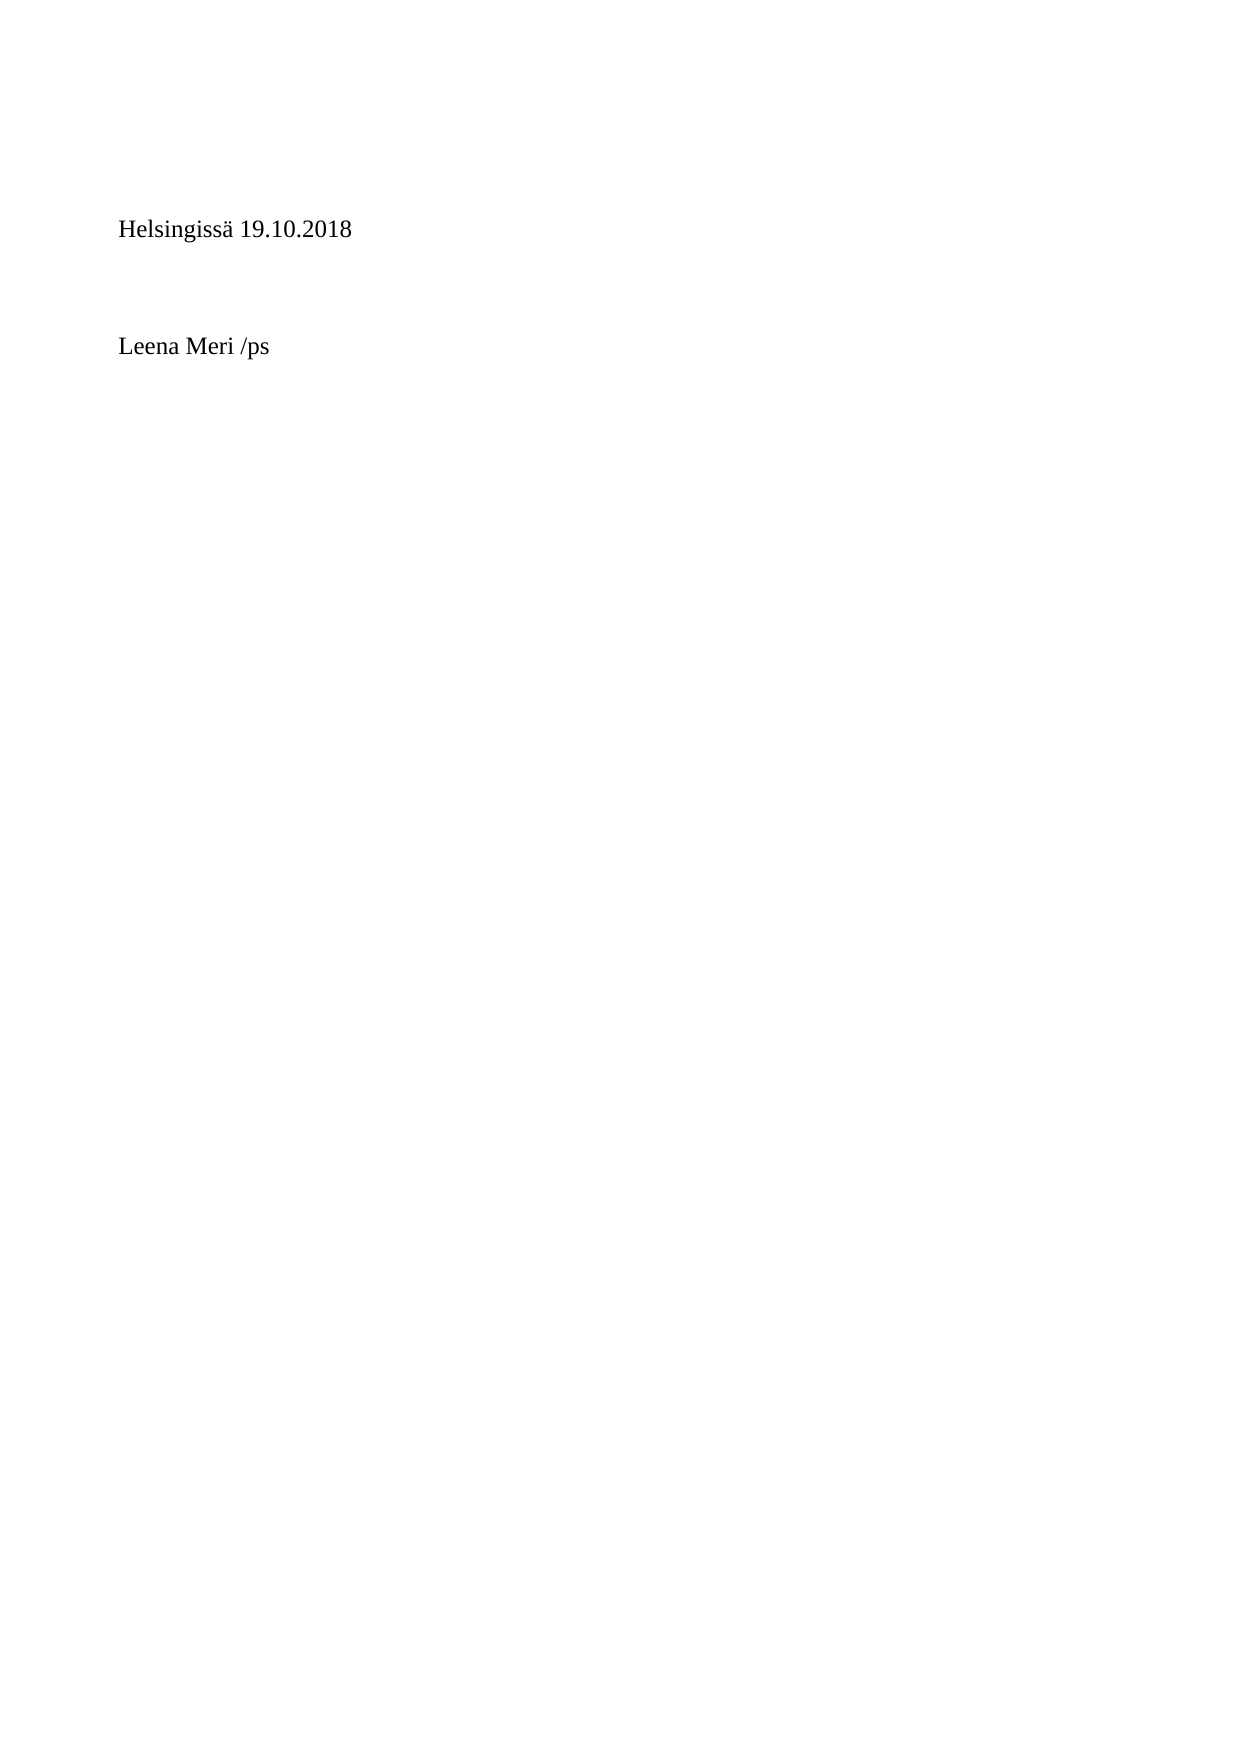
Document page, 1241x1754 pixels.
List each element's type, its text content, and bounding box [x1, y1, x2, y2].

text Leena Meri /ps [118, 307, 1122, 366]
text Helsingissä 19.10.2018 [118, 191, 1122, 249]
